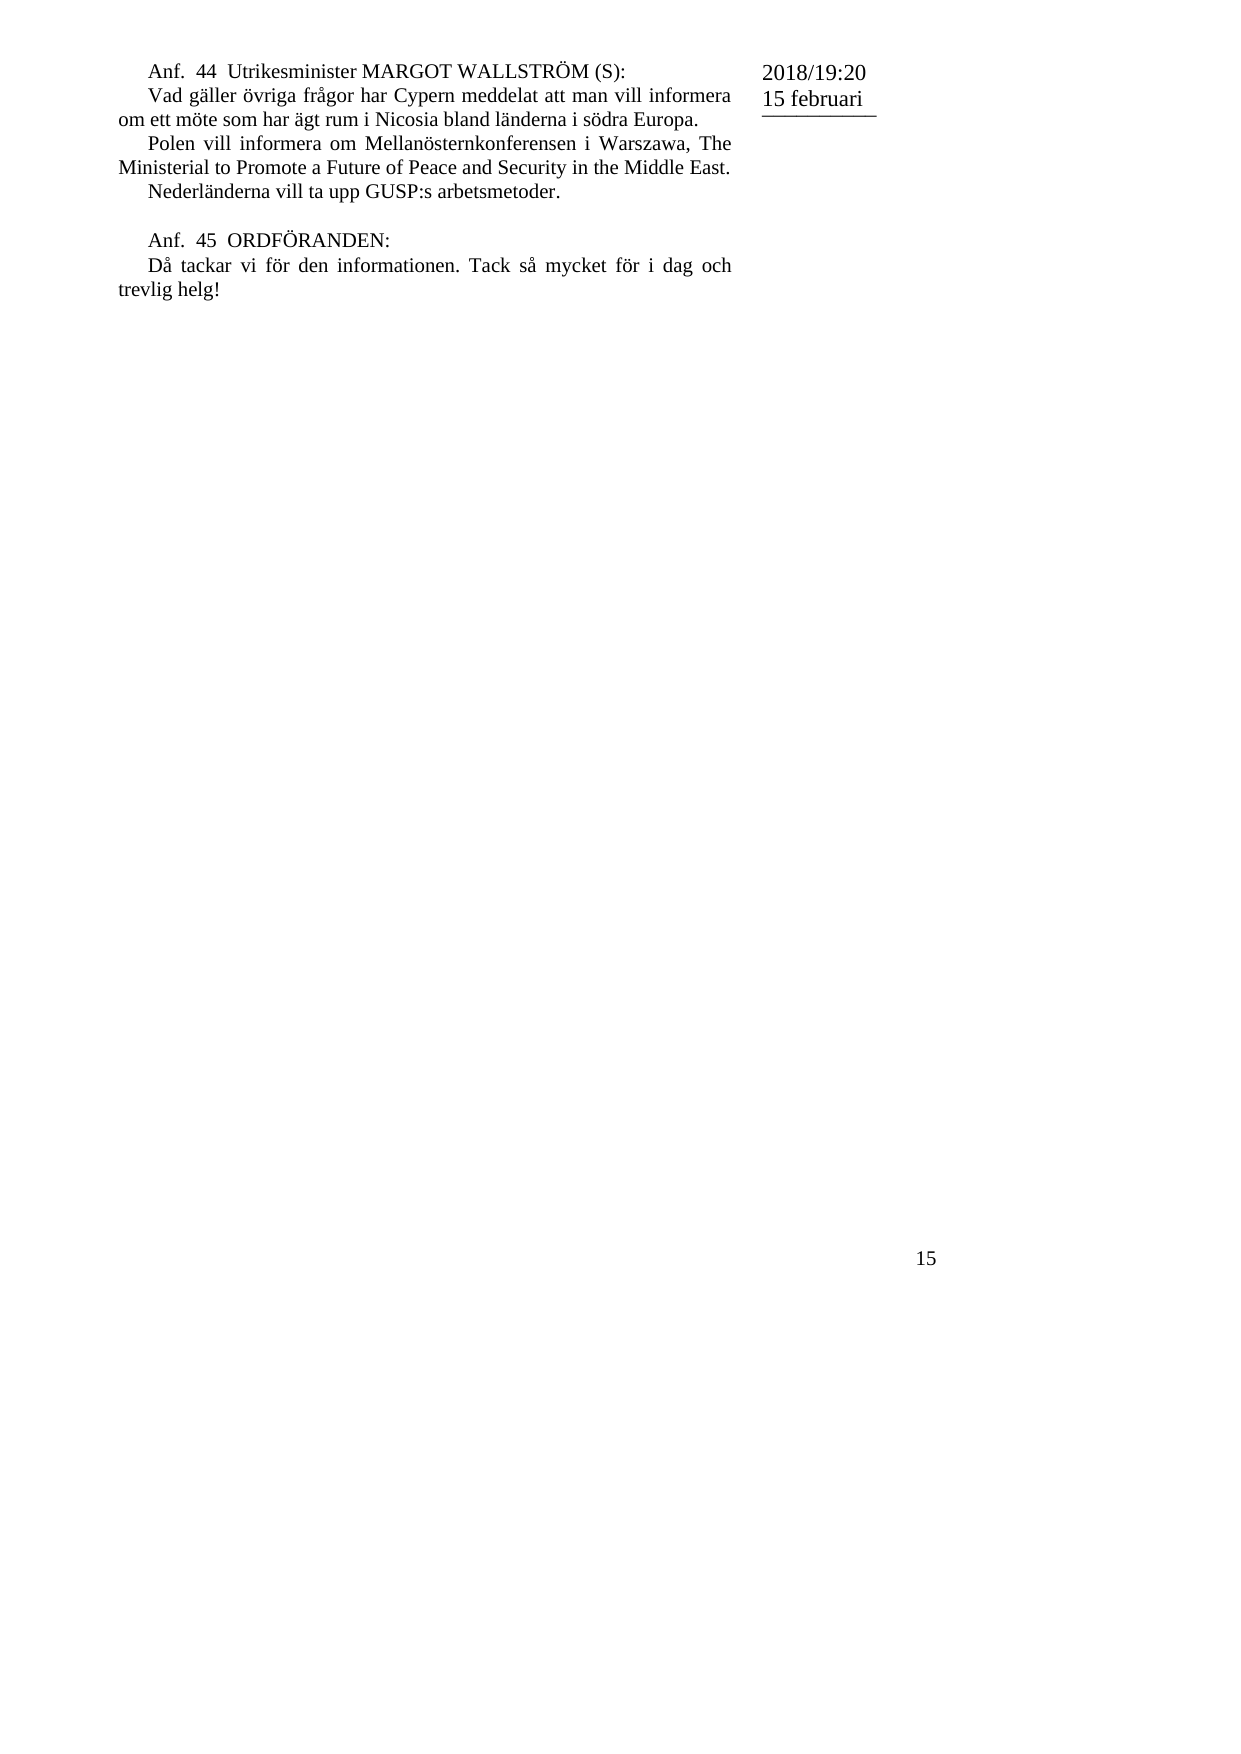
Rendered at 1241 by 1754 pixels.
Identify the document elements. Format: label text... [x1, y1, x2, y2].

text Polen vill informera om Mellanösternkonferensen i Warszawa, The Ministerial to Promote a Future of Peace and Security in the Middle East. [118, 131, 732, 179]
text Vad gäller övriga frågor har Cypern meddelat att man vill informera om ett möte som har ägt rum i Nicosia bland länderna i södra Europa. [118, 83, 732, 131]
text Då tackar vi för den informationen. Tack så mycket för i dag och trevlig helg! [118, 252, 732, 301]
subtitle Anf. 45 ORDFÖRANDEN: [148, 228, 732, 252]
text Nederländerna vill ta upp GUSP:s arbetsmetoder. [118, 179, 732, 203]
subtitle Anf. 44 Utrikesminister MARGOT WALLSTRÖM (S): [148, 59, 732, 83]
